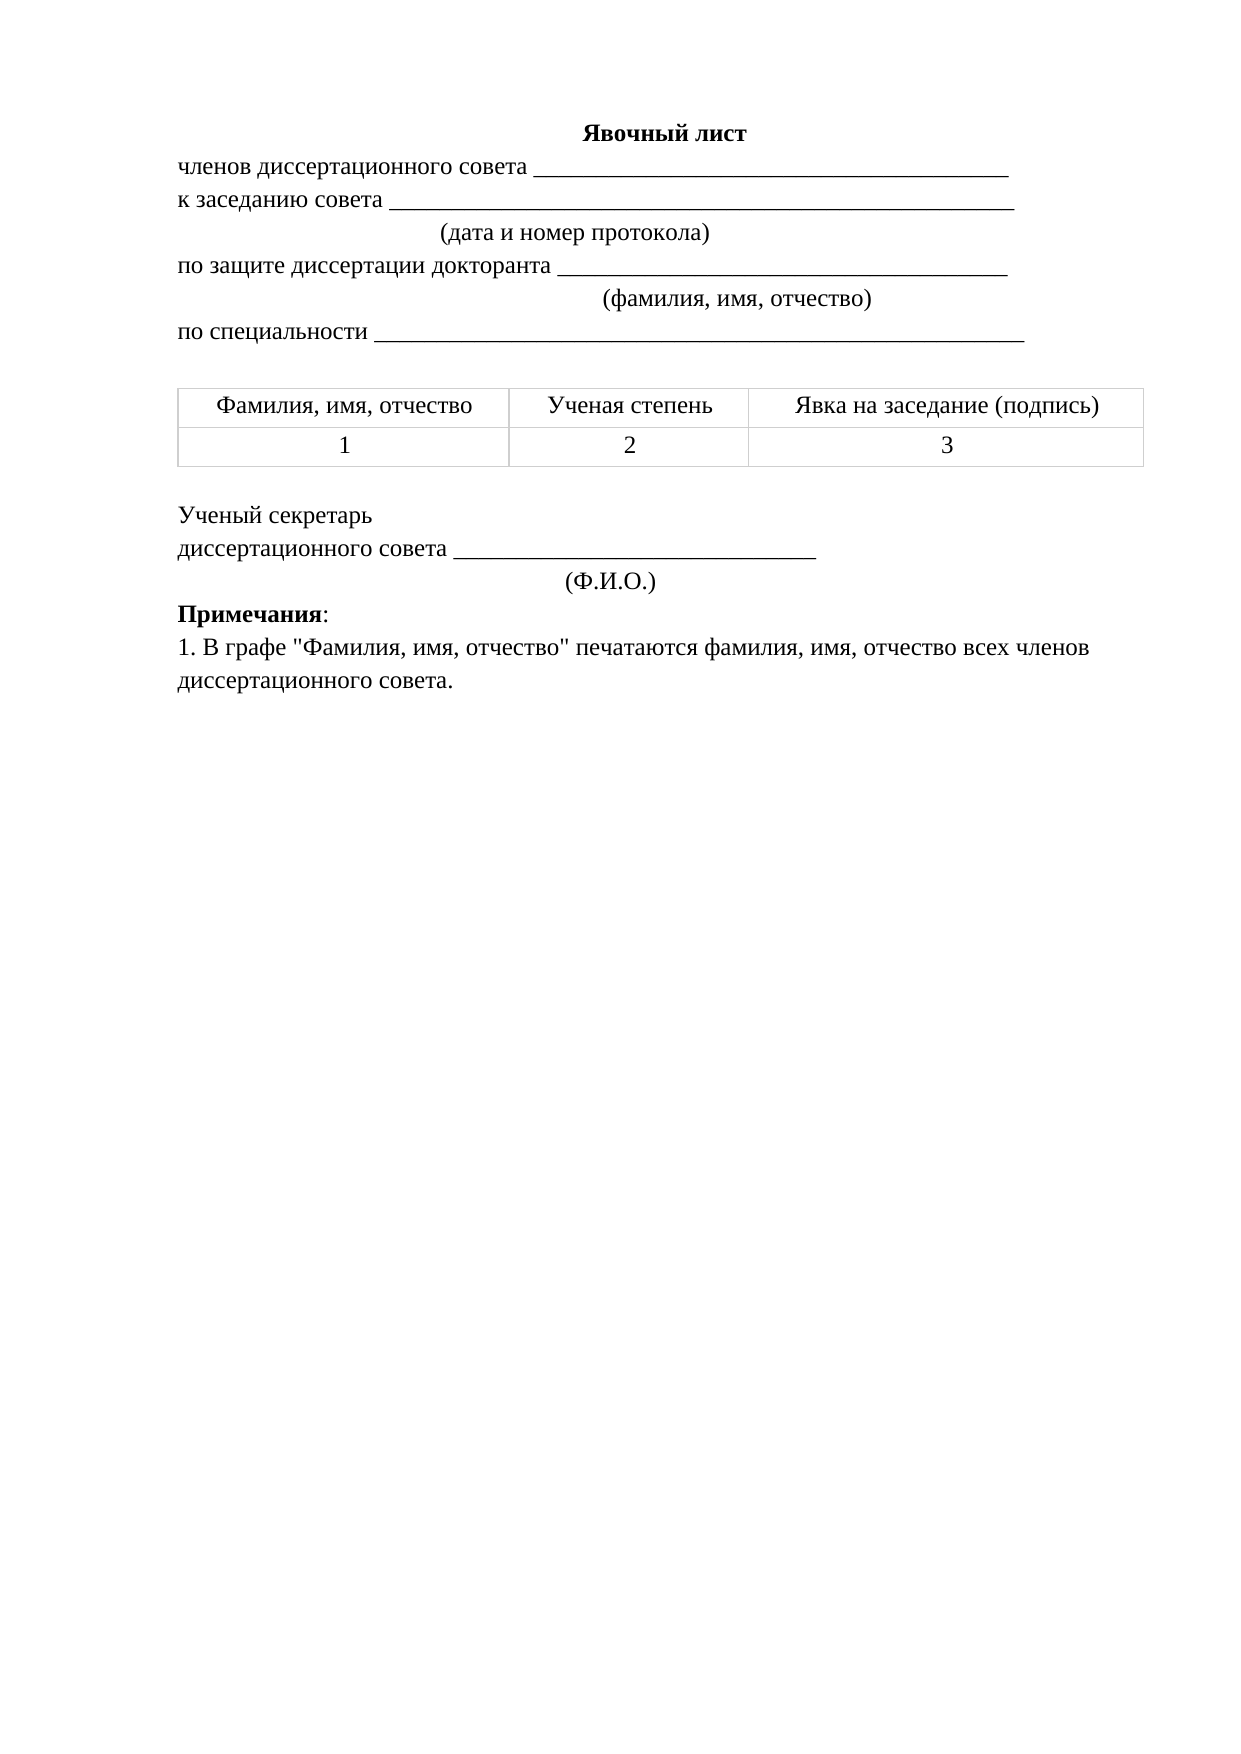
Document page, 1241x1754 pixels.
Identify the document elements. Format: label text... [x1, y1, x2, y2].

table_header Явка на заседание (подпись) [749, 389, 1143, 427]
text Явочный лист [177, 118, 1152, 147]
text членов диссертационного совета ______________________________________ к заседанию совета __________________________________________________ (дата и номер протокола) по защите диссертации докторанта ____________________________________ (фамилия, имя, отчество) по специальности ____________________________________________________ [177, 151, 1152, 345]
table_cell 1 [179, 428, 508, 466]
table_cell 3 [749, 428, 1143, 466]
table_header Фамилия, имя, отчество [179, 389, 508, 427]
table_header Ученая степень [510, 389, 748, 427]
table_cell 2 [510, 428, 748, 466]
text Ученый секретарь диссертационного совета _____________________________ (Ф.И.О.) Примечания: 1. В графе "Фамилия, имя, отчество" печатаются фамилия, имя, отчество всех членов диссертационного совета. [177, 500, 1152, 694]
